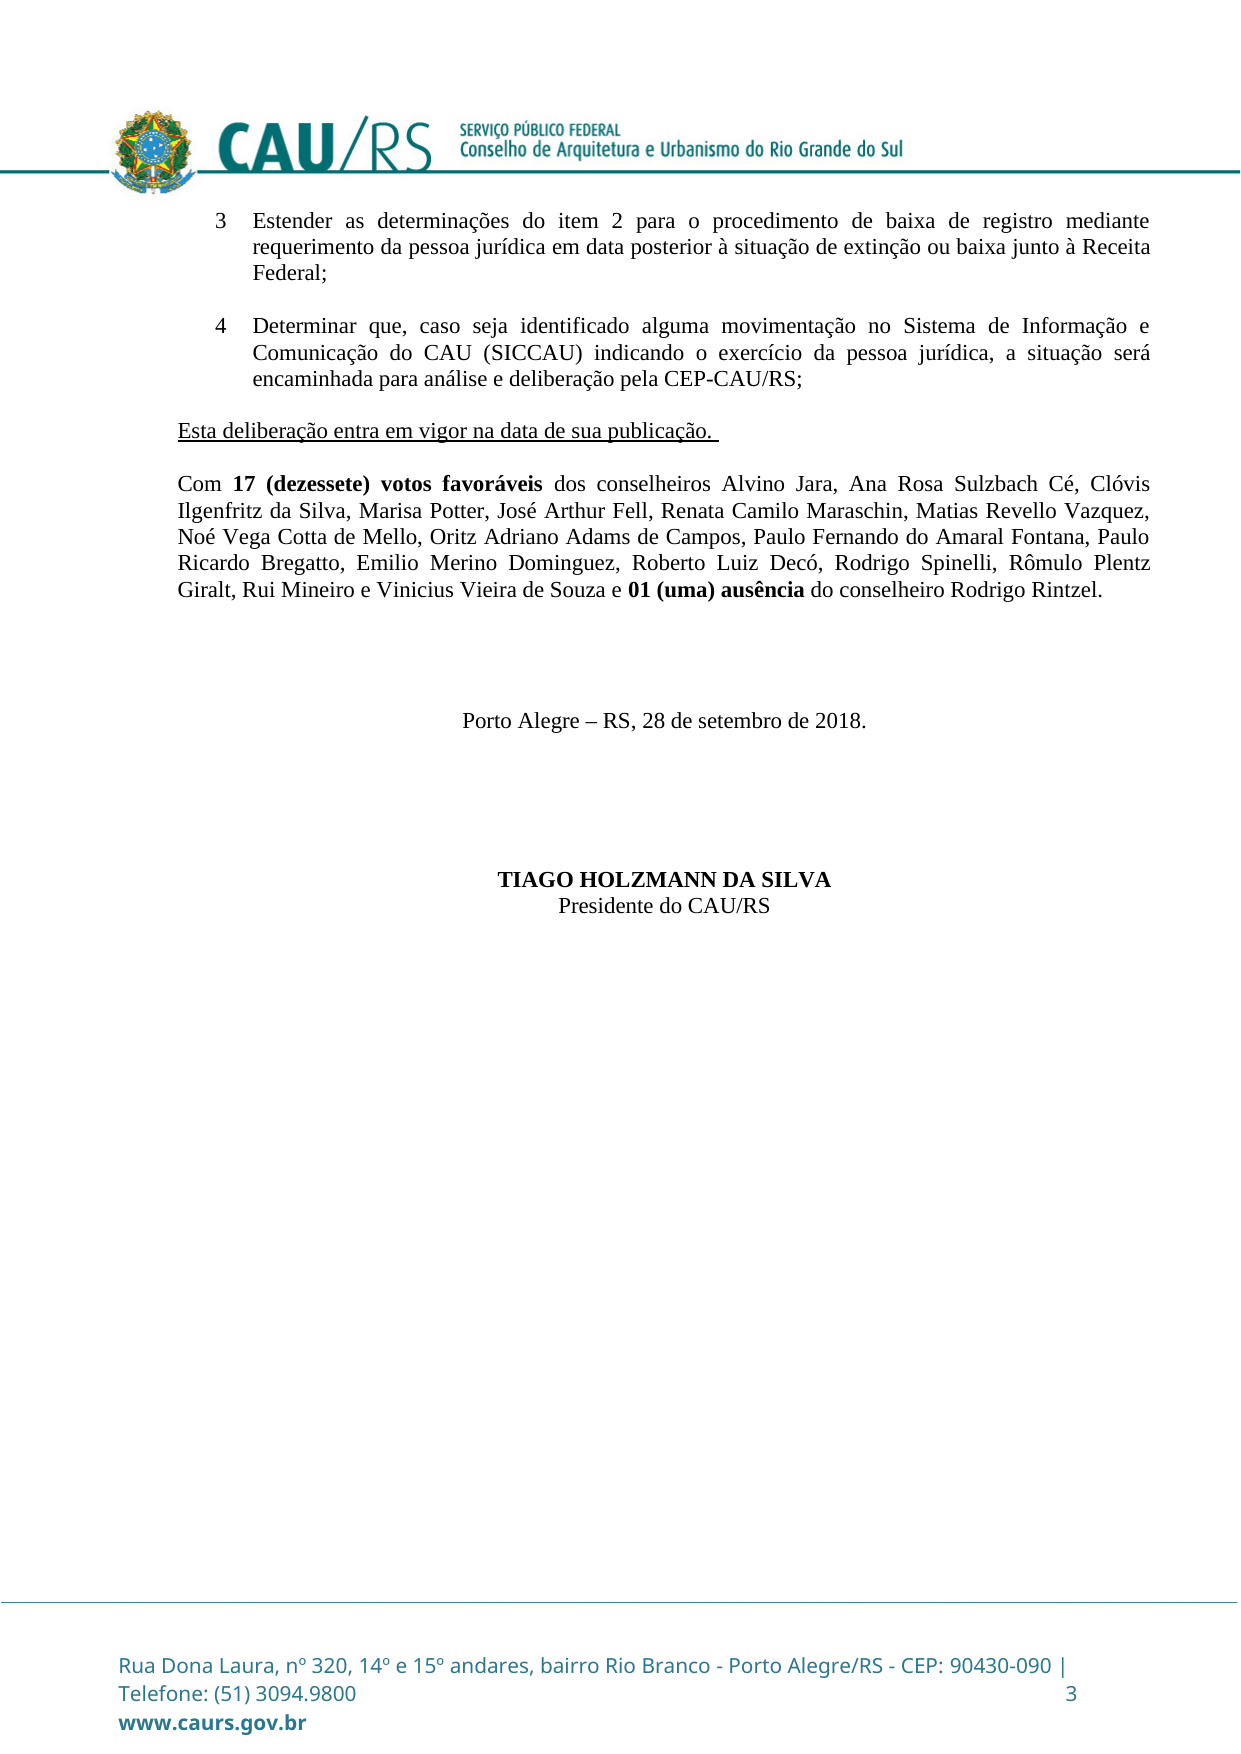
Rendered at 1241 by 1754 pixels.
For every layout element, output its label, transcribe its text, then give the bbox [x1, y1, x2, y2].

text Presidente do CAU/RS [177, 892, 1152, 918]
text Esta deliberação entra em vigor na data de sua publicação. [177, 418, 1152, 444]
list Determinar que, caso seja identificado alguma movimentação no Sistema de Informação e Comunicação do CAU (SICCAU) indicando o exercício da pessoa jurídica, a situação será encaminhada para análise e deliberação pela CEP-CAU/RS; [215, 312, 1152, 391]
list Estender as determinações do item 2 para o procedimento de baixa de registro mediante requerimento da pessoa jurídica em data posterior à situação de extinção ou baixa junto à Receita Federal; [215, 207, 1152, 286]
text Porto Alegre – RS, 28 de setembro de 2018. [177, 707, 1152, 734]
text TIAGO HOLZMANN DA SILVA [177, 866, 1152, 892]
picture [0, 44, 1241, 205]
text Com 17 (dezessete) votos favoráveis dos conselheiros Alvino Jara, Ana Rosa Sulzbach Cé, Clóvis Ilgenfritz da Silva, Marisa Potter, José Arthur Fell, Renata Camilo Maraschin, Matias Revello Vazquez, Noé Vega Cotta de Mello, Oritz Adriano Adams de Campos, Paulo Fernando do Amaral Fontana, Paulo Ricardo Bregatto, Emilio Merino Dominguez, Roberto Luiz Decó, Rodrigo Spinelli, Rômulo Plentz Giralt, Rui Mineiro e Vinicius Vieira de Souza e 01 (uma) ausência do conselheiro Rodrigo Rintzel. [177, 470, 1152, 602]
